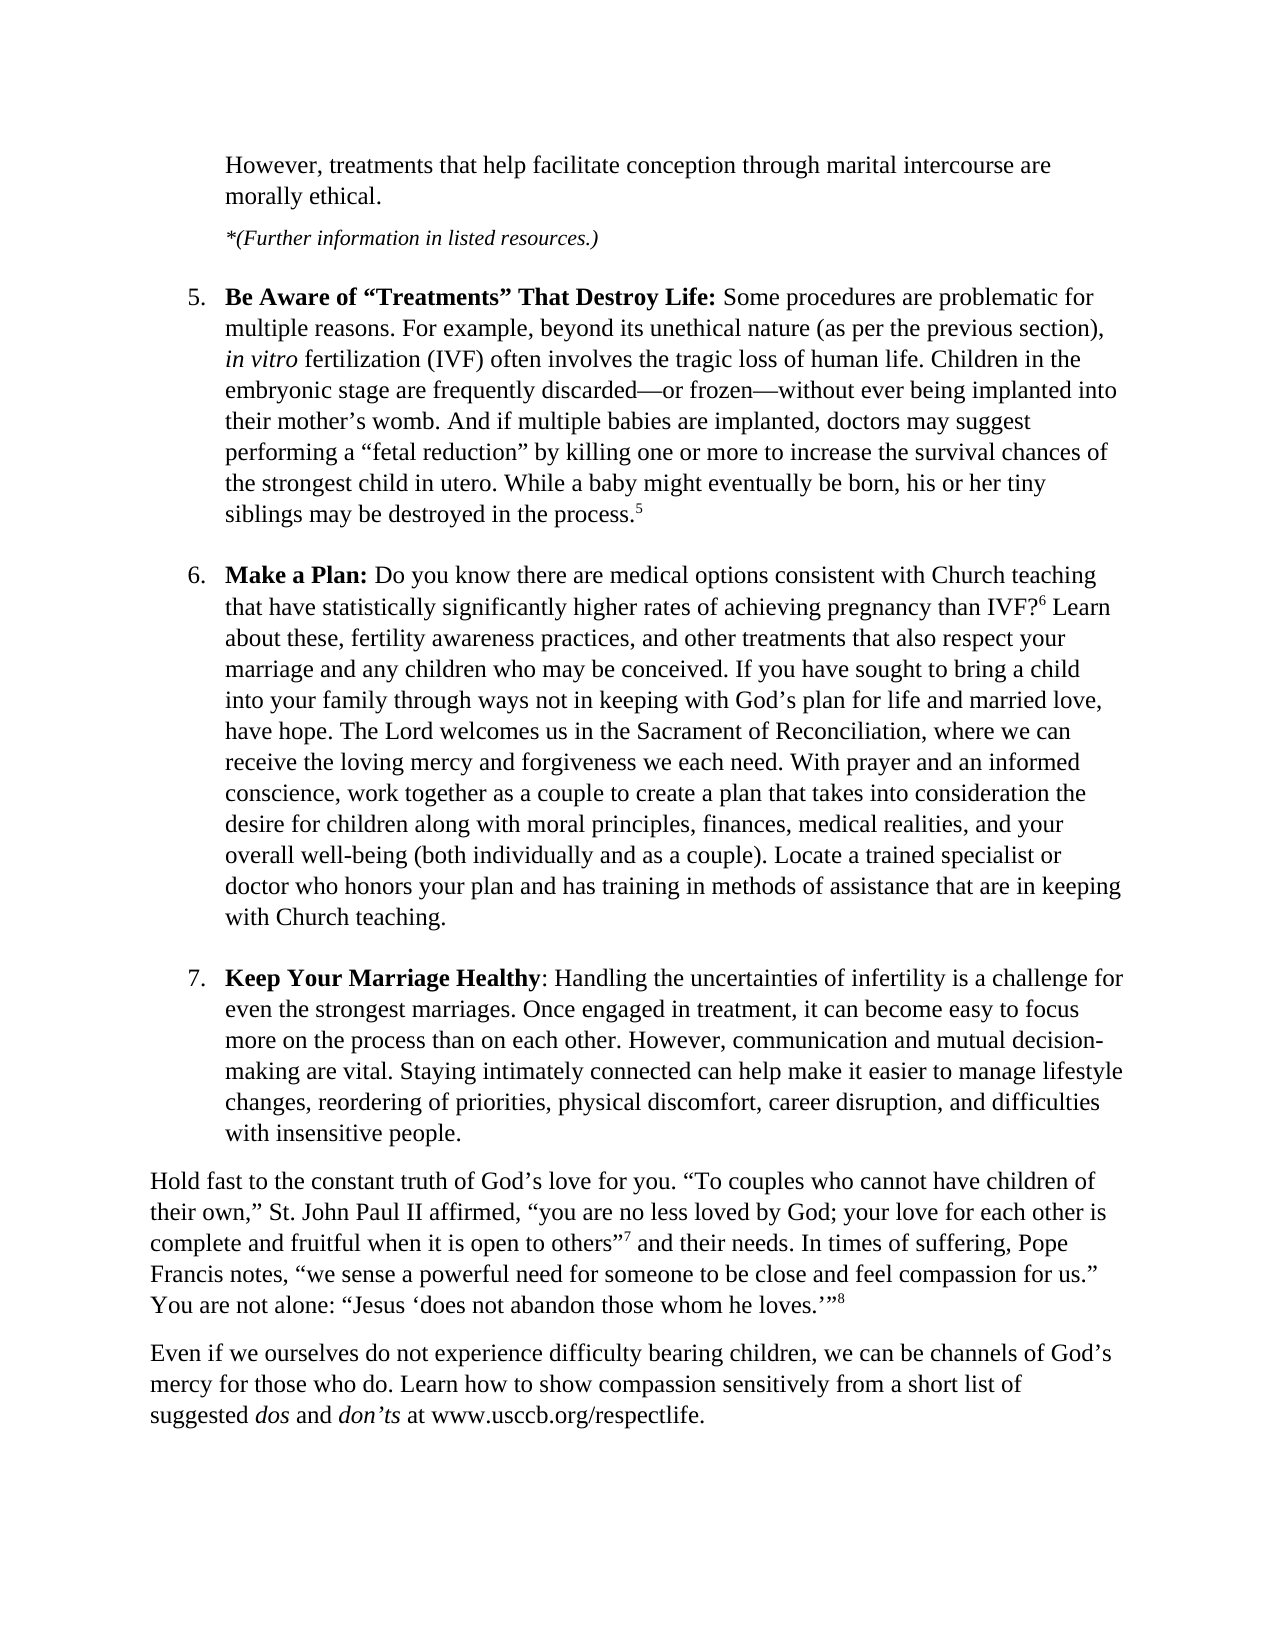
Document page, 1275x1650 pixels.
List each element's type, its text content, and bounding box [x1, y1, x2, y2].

list *(Further information in listed resources.) [225, 224, 1125, 280]
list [187, 150, 1125, 210]
list Keep Your Marriage Healthy: Handling the uncertainties of infertility is a challenge for even the strongest marriages. Once engaged in treatment, it can become easy to focus more on the process than on each other. However, communication and mutual decision-making are vital. Staying intimately connected can help make it easier to manage lifestyle changes, reordering of priorities, physical discomfort, career disruption, and difficulties with insensitive people. [187, 963, 1125, 1147]
text Even if we ourselves do not experience difficulty bearing children, we can be channels of God’s mercy for those who do. Learn how to show compassion sensitively from a short list of suggested dos and don’ts at www.usccb.org/respectlife. [150, 1338, 1125, 1429]
text Hold fast to the constant truth of God’s love for you. “To couples who cannot have children of their own,” St. John Paul II affirmed, “you are no less loved by God; your love for each other is complete and fruitful when it is open to others” and their needs. In times of suffering, Pope Francis notes, “we sense a powerful need for someone to be close and feel compassion for us.” You are not alone: “Jesus ‘does not abandon those whom he loves.’” [150, 1166, 1125, 1319]
list Be Aware of “Treatments” That Destroy Life: Some procedures are problematic for multiple reasons. For example, beyond its unethical nature (as per the previous section), in vitro fertilization (IVF) often involves the tragic loss of human life. Children in the embryonic stage are frequently discarded—or frozen—without ever being implanted into their mother’s womb. And if multiple babies are implanted, doctors may suggest performing a “fetal reduction” by killing one or more to increase the survival chances of the strongest child in utero. While a baby might eventually be born, his or her tiny siblings may be destroyed in the process. [187, 282, 1125, 558]
list Make a Plan: Do you know there are medical options consistent with Church teaching that have statistically significantly higher rates of achieving pregnancy than IVF? Learn about these, fertility awareness practices, and other treatments that also respect your marriage and any children who may be conceived. If you have sought to bring a child into your family through ways not in keeping with God’s plan for life and married love, have hope. The Lord welcomes us in the Sacrament of Reconciliation, where we can receive the loving mercy and forgiveness we each need. With prayer and an informed conscience, work together as a couple to create a plan that takes into consideration the desire for children along with moral principles, finances, medical realities, and your overall well-being (both individually and as a couple). Locate a trained specialist or doctor who honors your plan and has training in methods of assistance that are in keeping with Church teaching. [187, 561, 1125, 961]
